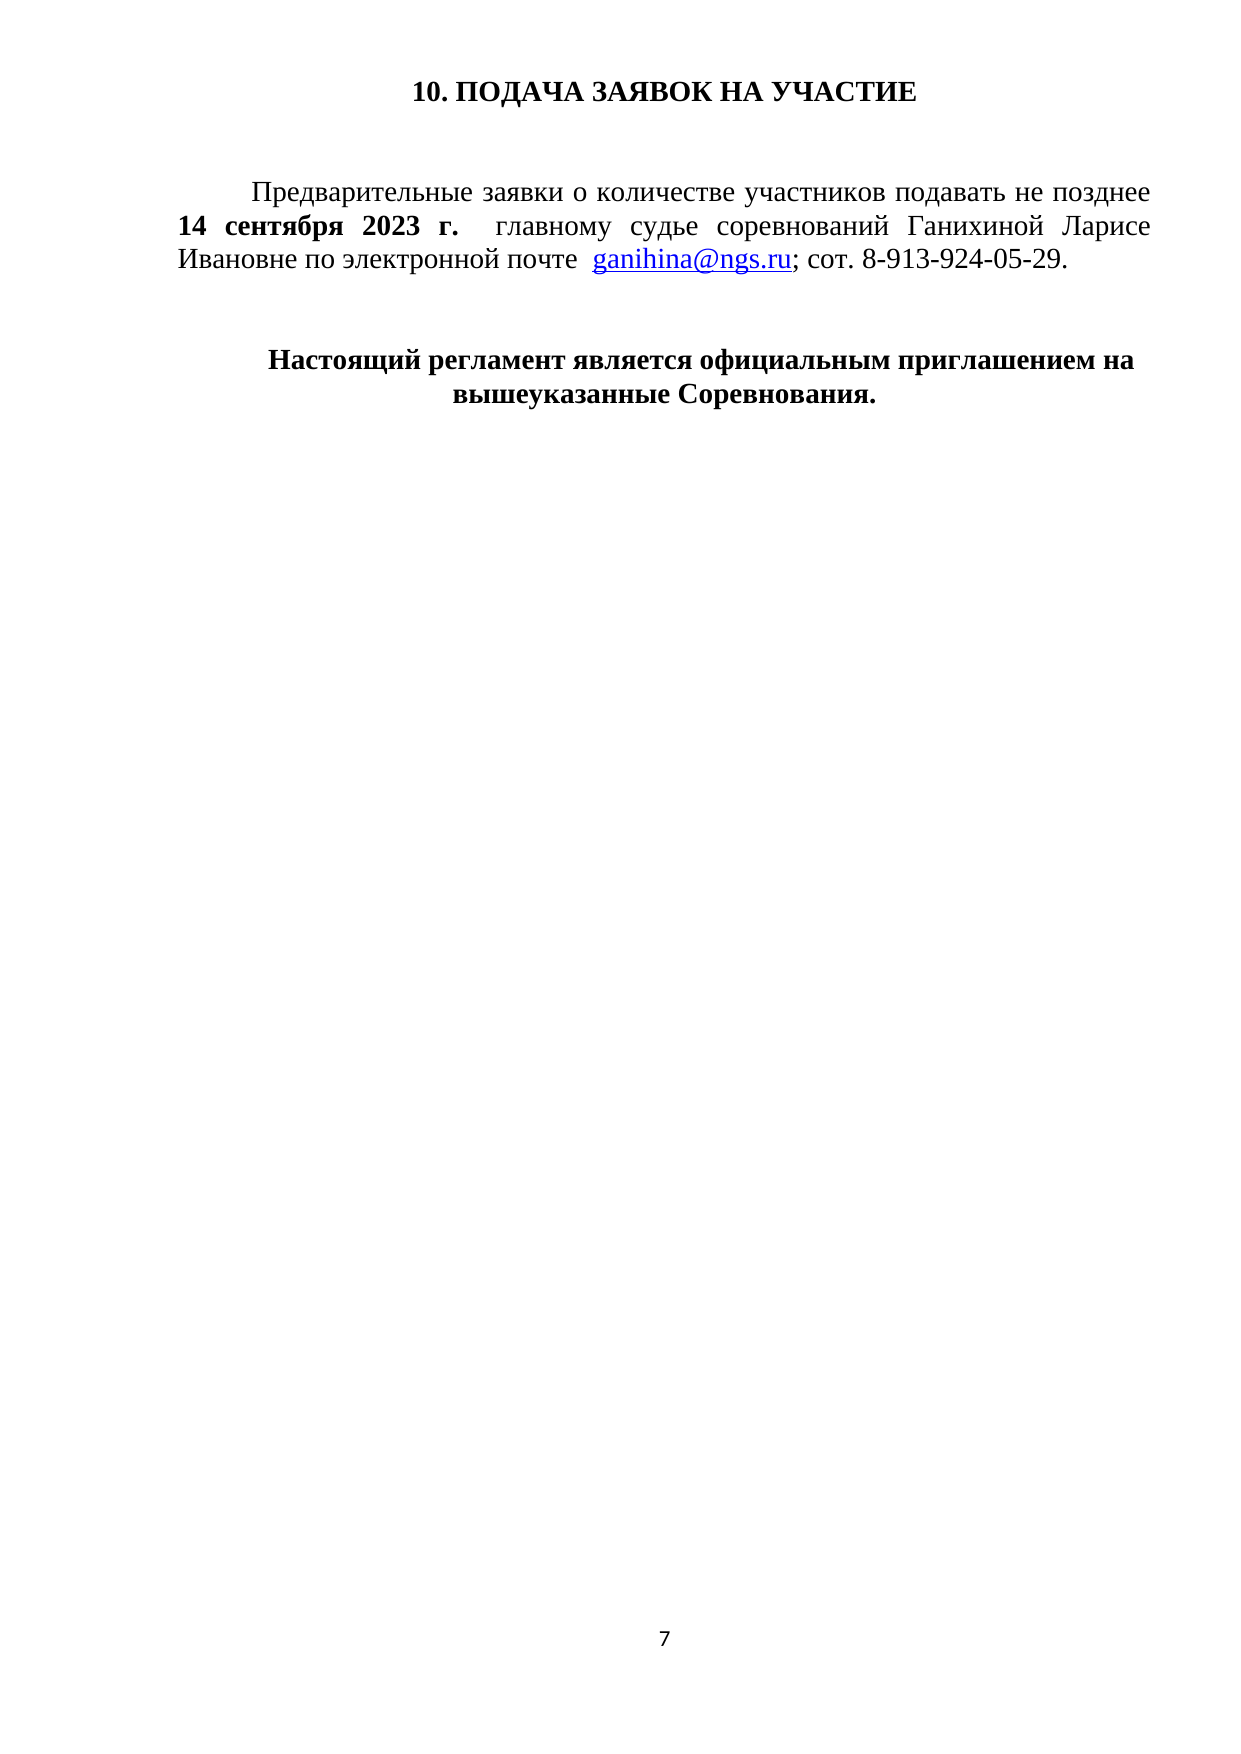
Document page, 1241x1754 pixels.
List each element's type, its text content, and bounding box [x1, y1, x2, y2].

text Предварительные заявки о количестве участников подавать не позднее 14 сентября 2023 г. главному судье соревнований Ганихиной Ларисе Ивановне по электронной почте ganihina@ngs.ru; сот. 8-913-924-05-29. [177, 174, 1152, 275]
text Настоящий регламент является официальным приглашением на вышеуказанные Соревнования. [177, 342, 1152, 409]
text 10. ПОДАЧА ЗАЯВОК НА УЧАСТИЕ [177, 74, 1152, 107]
